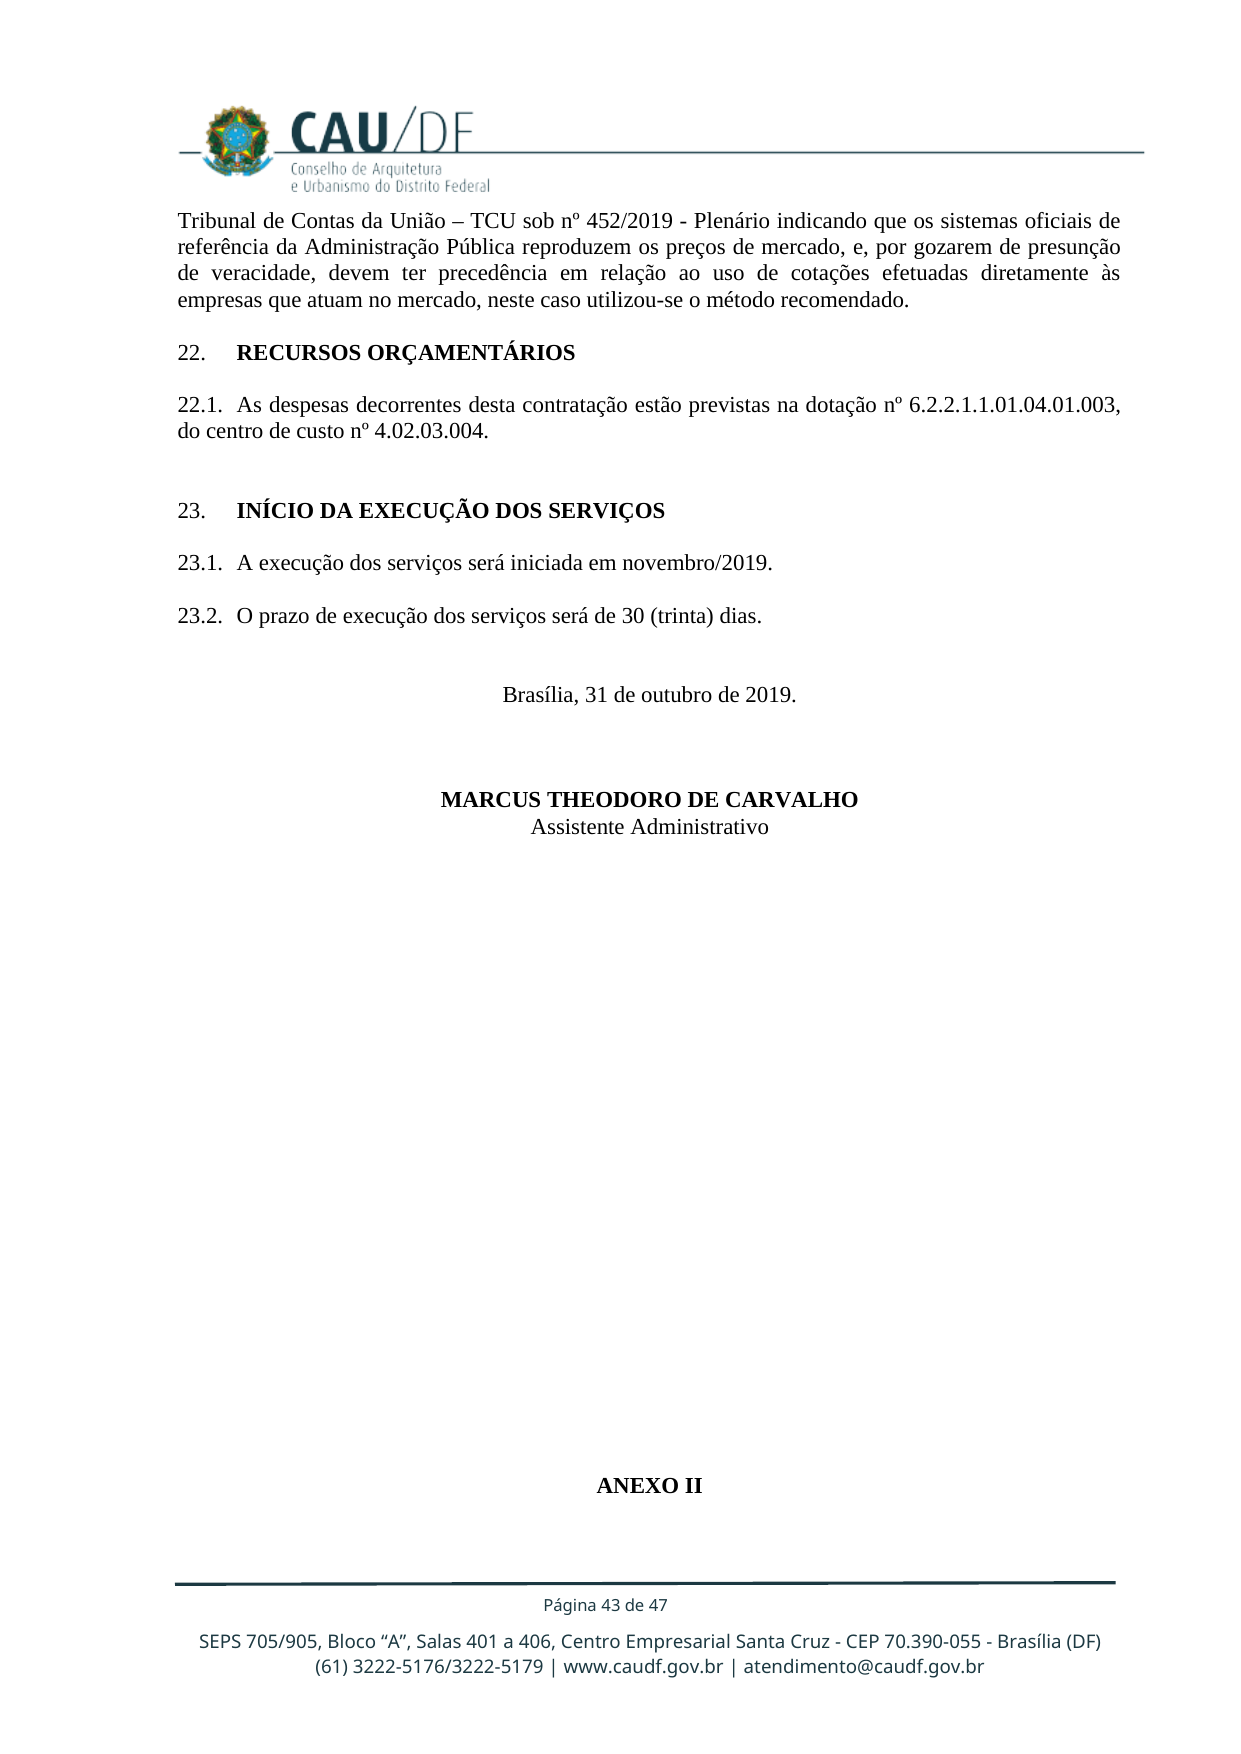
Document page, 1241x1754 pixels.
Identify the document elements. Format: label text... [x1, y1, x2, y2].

list O prazo de execução dos serviços será de 30 (trinta) dias. [177, 602, 1122, 628]
list As despesas decorrentes desta contratação estão previstas na dotação nº 6.2.2.1.1.01.04.01.003, do centro de custo nº 4.02.03.004. [177, 391, 1122, 444]
text Brasília, 31 de outubro de 2019. [177, 681, 1122, 707]
list RECURSOS ORÇAMENTÁRIOS [177, 338, 1122, 365]
text MARCUS THEODORO DE CARVALHO [177, 787, 1122, 813]
text ANEXO II [177, 1472, 1122, 1498]
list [177, 207, 1122, 312]
text Assistente Administrativo [177, 813, 1122, 839]
list A execução dos serviços será iniciada em novembro/2019. [177, 549, 1122, 576]
list INÍCIO DA EXECUÇÃO DOS SERVIÇOS [177, 497, 1122, 523]
